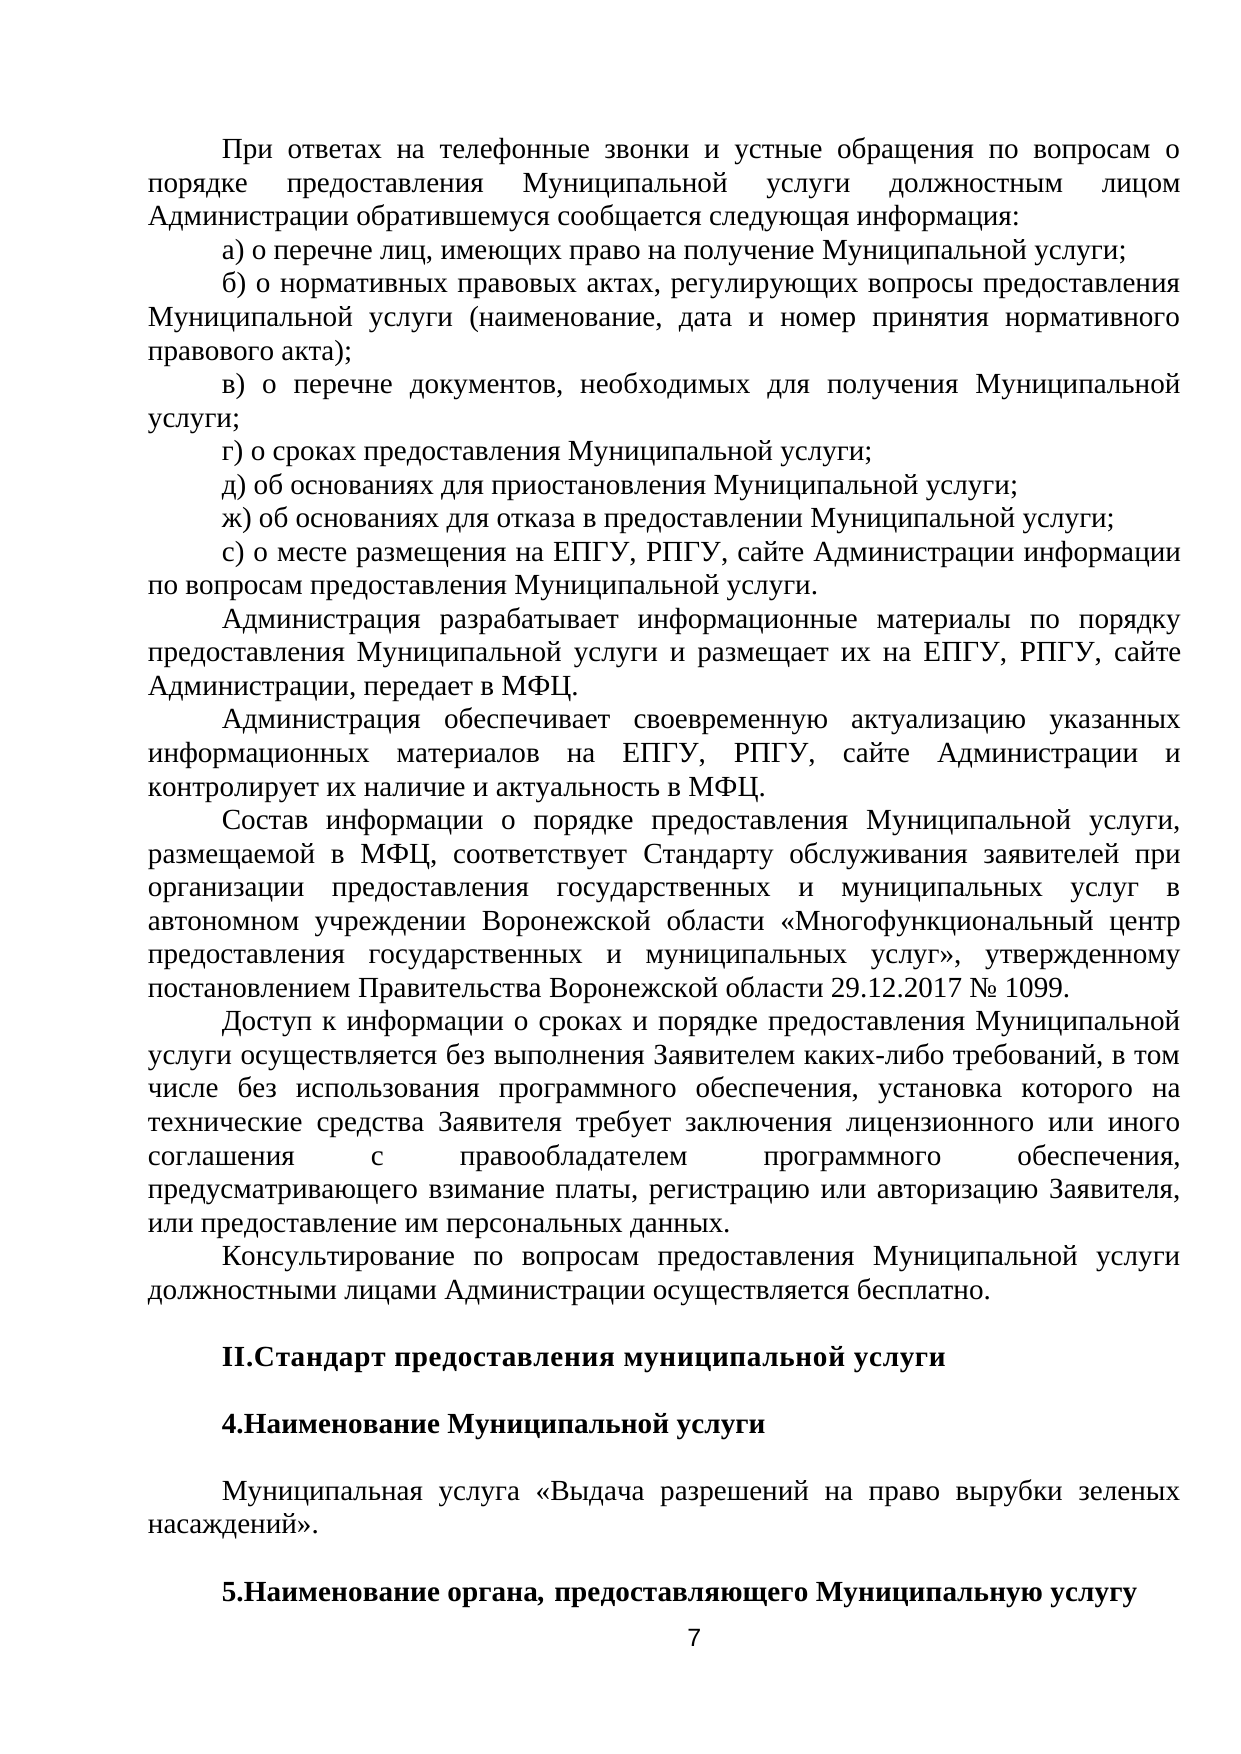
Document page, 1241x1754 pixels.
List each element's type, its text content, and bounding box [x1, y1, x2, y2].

text 5.Наименование органа, предоставляющего Муниципальную услугу [148, 1574, 1181, 1607]
text г) о сроках предоставления Муниципальной услуги; [148, 433, 1181, 467]
text в) о перечне документов, необходимых для получения Муниципальной услуги; [148, 366, 1181, 433]
text II.Стандарт предоставления муниципальной услуги [148, 1339, 1181, 1372]
text Администрация обеспечивает своевременную актуализацию указанных информационных материалов на ЕПГУ, РПГУ, сайте Администрации и контролирует их наличие и актуальность в МФЦ. [148, 702, 1181, 802]
text Администрация разрабатывает информационные материалы по порядку предоставления Муниципальной услуги и размещает их на ЕПГУ, РПГУ, сайте Администрации, передает в МФЦ. [148, 601, 1181, 702]
text б) о нормативных правовых актах, регулирующих вопросы предоставления Муниципальной услуги (наименование, дата и номер принятия нормативного правового акта); [148, 266, 1181, 366]
text Муниципальная услуга «Выдача разрешений на право вырубки зеленых насаждений». [148, 1473, 1181, 1540]
text а) о перечне лиц, имеющих право на получение Муниципальной услуги; [148, 232, 1181, 266]
text д) об основаниях для приостановления Муниципальной услуги; [148, 467, 1181, 500]
text Доступ к информации о сроках и порядке предоставления Муниципальной услуги осуществляется без выполнения Заявителем каких-либо требований, в том числе без использования программного обеспечения, установка которого на технические средства Заявителя требует заключения лицензионного или иного соглашения с правообладателем программного обеспечения, предусматривающего взимание платы, регистрацию или авторизацию Заявителя, или предоставление им персональных данных. [148, 1003, 1181, 1238]
text Консультирование по вопросам предоставления Муниципальной услуги должностными лицами Администрации осуществляется бесплатно. [148, 1238, 1181, 1305]
text 4.Наименование Муниципальной услуги [148, 1406, 1181, 1439]
text Состав информации о порядке предоставления Муниципальной услуги, размещаемой в МФЦ, соответствует Стандарту обслуживания заявителей при организации предоставления государственных и муниципальных услуг в автономном учреждении Воронежской области «Многофункциональный центр предоставления государственных и муниципальных услуг», утвержденному постановлением Правительства Воронежской области 29.12.2017 № 1099. [148, 802, 1181, 1003]
text с) о месте размещения на ЕПГУ, РПГУ, сайте Администрации информации по вопросам предоставления Муниципальной услуги. [148, 534, 1181, 601]
text ж) об основаниях для отказа в предоставлении Муниципальной услуги; [148, 500, 1181, 534]
text При ответах на телефонные звонки и устные обращения по вопросам о порядке предоставления Муниципальной услуги должностным лицом Администрации обратившемуся сообщается следующая информация: [148, 131, 1181, 232]
